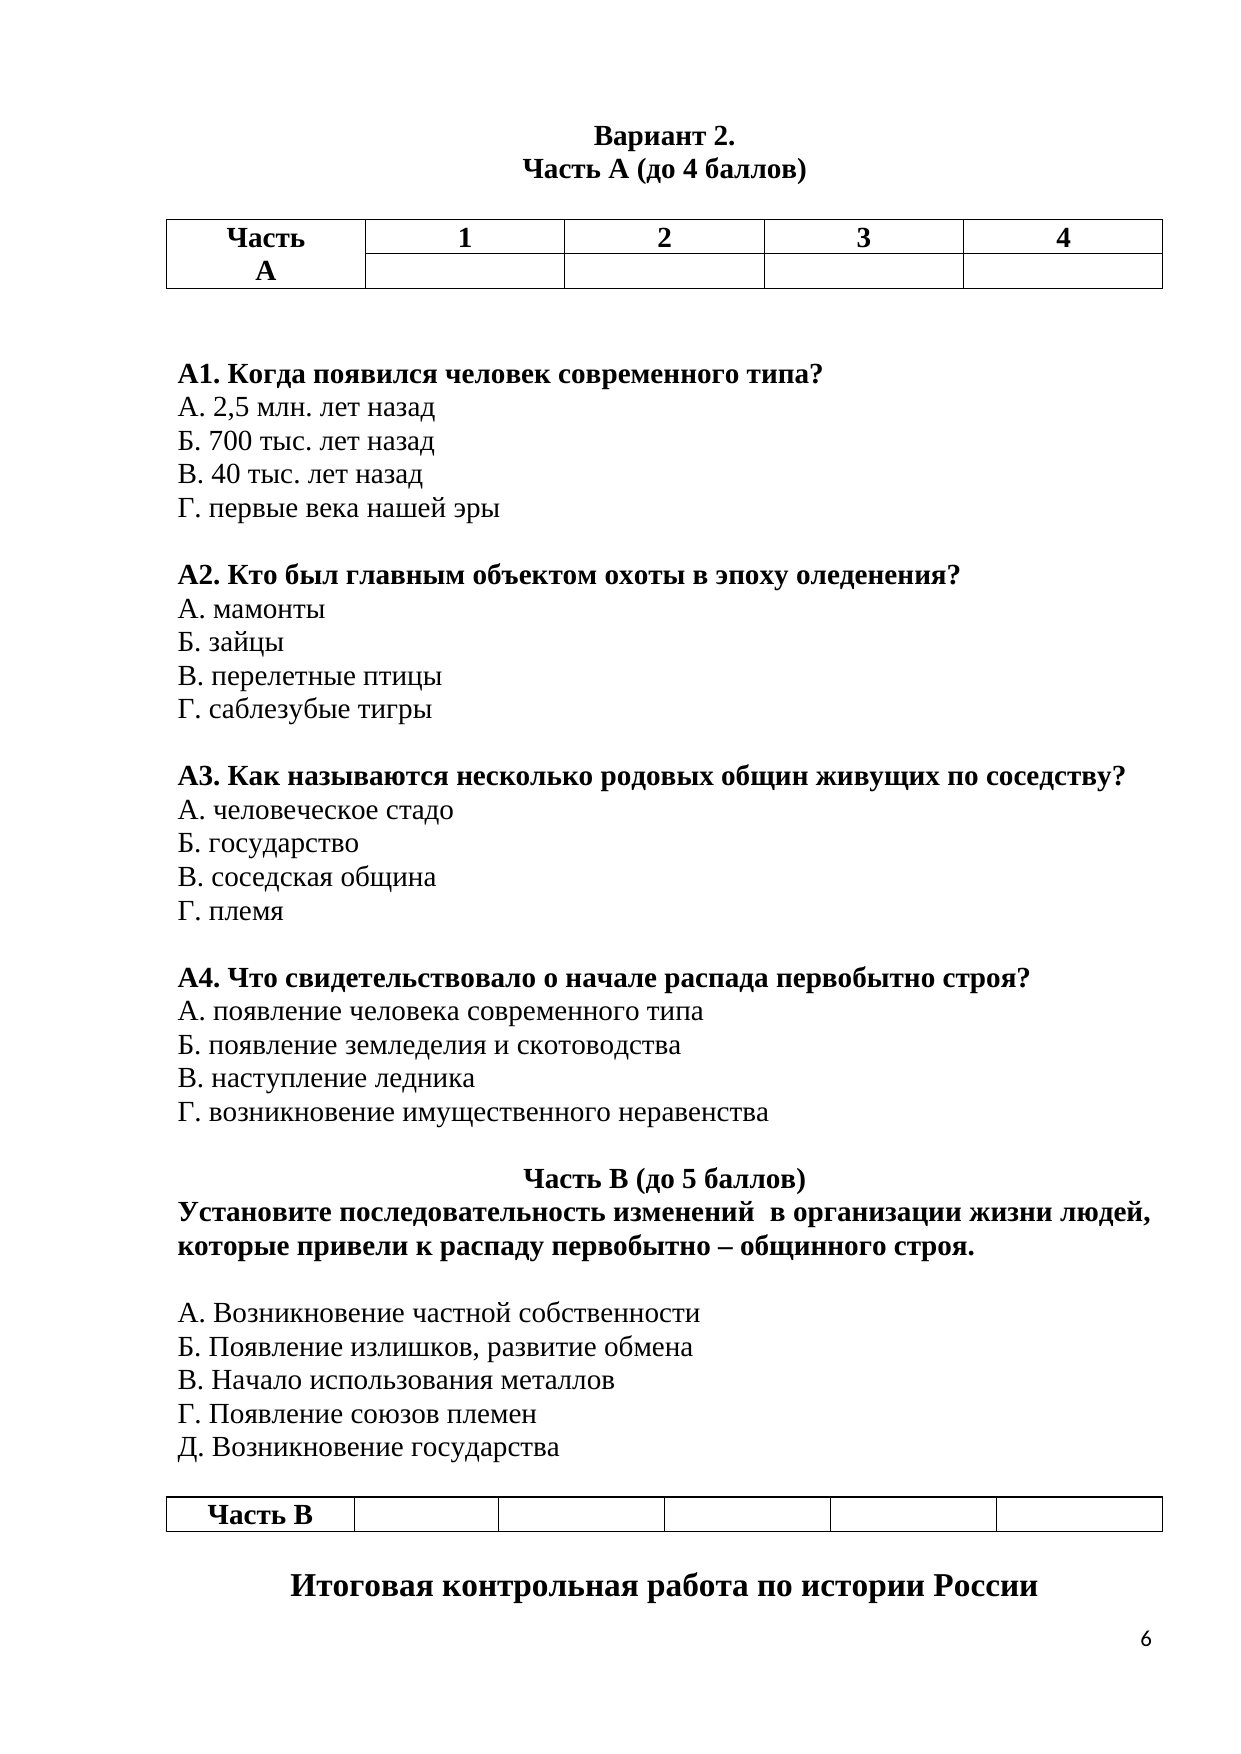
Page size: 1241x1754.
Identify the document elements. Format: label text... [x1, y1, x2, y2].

text Г. возникновение имущественного неравенства [177, 1094, 1152, 1127]
text В. 40 тыс. лет назад [177, 457, 1152, 490]
table_header [665, 1498, 830, 1531]
text Часть В (до 5 баллов) [177, 1161, 1152, 1194]
table_header 3 [765, 220, 963, 253]
text Г. племя [177, 893, 1152, 926]
text А. человеческое стадо [177, 792, 1152, 826]
text Итоговая контрольная работа по истории России [177, 1566, 1152, 1604]
text А. Возникновение частной собственности [177, 1295, 1152, 1329]
text А3. Как называются несколько родовых общин живущих по соседству? [177, 758, 1152, 792]
table_cell [765, 254, 963, 288]
text В. соседская община [177, 859, 1152, 893]
text Часть А (до 4 баллов) [177, 152, 1152, 185]
text Установите последовательность изменений в организации жизни людей, которые привели к распаду первобытно – общинного строя. [177, 1194, 1152, 1262]
text Б. появление земледелия и скотоводства [177, 1027, 1152, 1060]
text В. наступление ледника [177, 1060, 1152, 1094]
text В. перелетные птицы [177, 658, 1152, 691]
table_header Часть В [167, 1498, 354, 1531]
table_header [355, 1498, 498, 1531]
text Б. Появление излишков, развитие обмена [177, 1329, 1152, 1362]
table_cell [366, 254, 564, 288]
text Б. зайцы [177, 624, 1152, 658]
text А1. Когда появился человек современного типа? [177, 356, 1152, 389]
text Вариант 2. [177, 118, 1152, 152]
text А. 2,5 млн. лет назад [177, 389, 1152, 423]
table_header [499, 1498, 664, 1531]
table_header [831, 1498, 996, 1531]
table_header [997, 1498, 1162, 1531]
table_header Часть А [167, 220, 365, 288]
table_cell [565, 254, 764, 288]
text А. появление человека современного типа [177, 993, 1152, 1027]
text Г. саблезубые тигры [177, 691, 1152, 725]
text А4. Что свидетельствовало о начале распада первобытно строя? [177, 960, 1152, 993]
text В. Начало использования металлов [177, 1362, 1152, 1396]
text Г. Появление союзов племен [177, 1396, 1152, 1429]
text Г. первые века нашей эры [177, 490, 1152, 524]
text Б. 700 тыс. лет назад [177, 423, 1152, 457]
table_cell [964, 254, 1162, 288]
table_header 4 [964, 220, 1162, 253]
table_header 1 [366, 220, 564, 253]
text А2. Кто был главным объектом охоты в эпоху оледенения? [177, 557, 1152, 591]
text Б. государство [177, 826, 1152, 859]
table_header 2 [565, 220, 764, 253]
text Д. Возникновение государства [177, 1429, 1152, 1463]
text А. мамонты [177, 591, 1152, 624]
